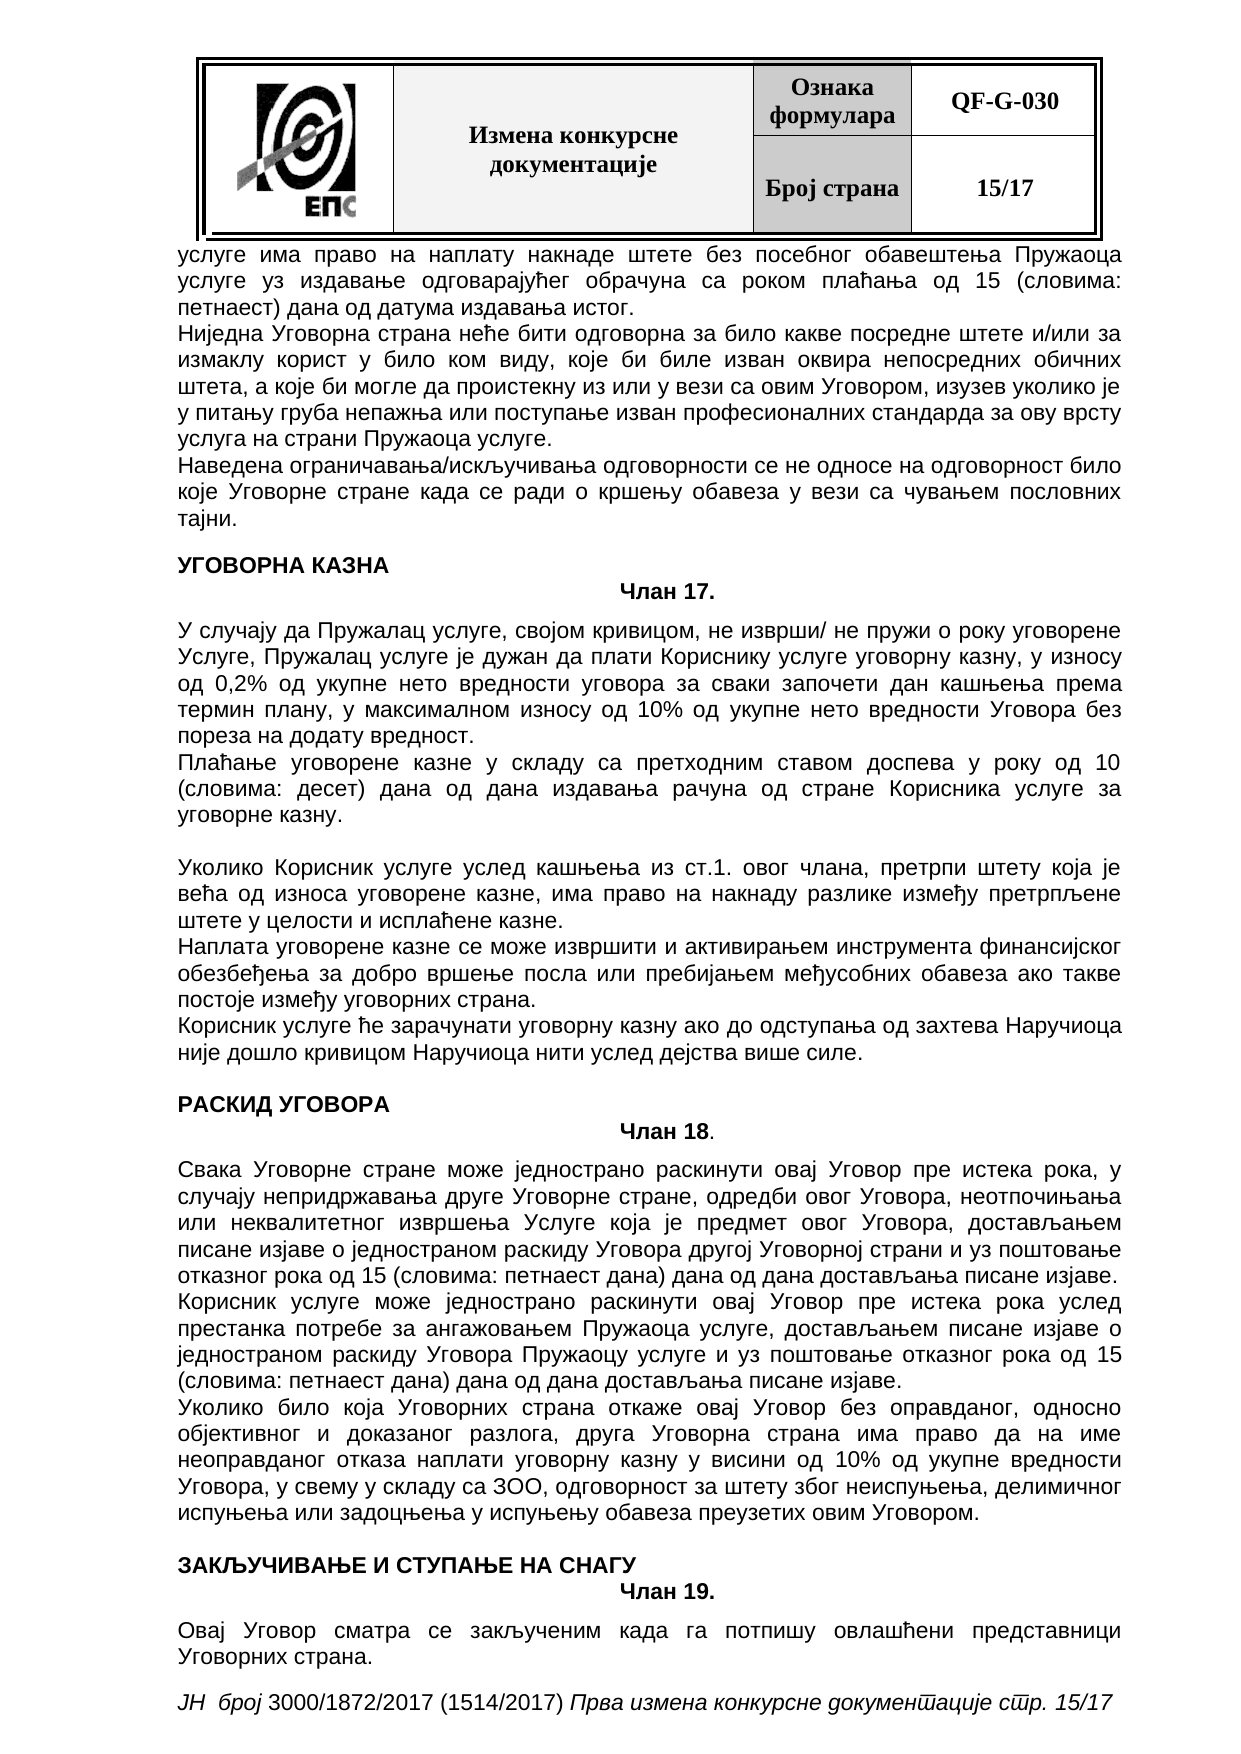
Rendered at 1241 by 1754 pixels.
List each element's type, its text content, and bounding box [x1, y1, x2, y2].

text Ниједна Уговорна страна неће бити одговорна за било какве посредне штете и/или за измаклу корист у било ком виду, које би биле изван оквира непосредних обичних штета, а које би могле да проистекну из или у вези са овим Уговором, изузев уколико је у питању груба непажња или поступање изван професионалних стандарда за ову врсту услуга на страни Пружаоца услуге. [177, 320, 1122, 452]
text Уколико било која Уговорних страна откаже овај Уговор без оправданог, односно објективног и доказаног разлога, друга Уговорна страна има право да на име неоправданог отказа наплати уговорну казну у висини од 10% од укупне вредности Уговора, у свему у складу са ЗОО, одговорност за штету због неиспуњења, делимичног испуњења или задоцњења у испуњењу обавеза преузетих овим Уговором. [177, 1394, 1122, 1525]
text Члан 18. [546, 1118, 1122, 1144]
text ЗАКЉУЧИВАЊЕ И СТУПАЊЕ НА СНАГУ [177, 1552, 1122, 1578]
text УГОВОРНА КАЗНА [177, 552, 1122, 578]
text Плаћање уговорене казне у складу са претходним ставом доспева у року од 10 (словима: десет) дана од дана издавања рачуна од стране Корисника услуге за уговорне казну. [177, 749, 1122, 828]
text Члан 19. [546, 1578, 1122, 1604]
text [177, 161, 1122, 320]
text Уколико Корисник услуге услед кашњења из ст.1. овог члана, претрпи штету која је већа од износа уговорене казне, има право на накнаду разлике између претрпљене штете у целости и исплаћене казне. [177, 854, 1122, 933]
text Члан 17. [546, 578, 1122, 604]
text Свака Уговорне стране може једнострано раскинути овај Уговор пре истека рока, у случају непридржавања друге Уговорне стране, одредби овог Уговора, неотпочињања или неквалитетног извршења Услуге која је предмет овог Уговора, достављањем писане изјаве о једностраном раскиду Уговора другој Уговорној страни и уз поштовање отказног рока од 15 (словима: петнаест дана) дана од дана достављања писане изјаве. [177, 1156, 1122, 1288]
text Наплата уговорене казне се може извршити и активирањем инструмента финансијског обезбеђења за добро вршење посла или пребијањем међусобних обавеза ако такве постоје између уговорних страна. [177, 933, 1122, 1012]
text Корисник услуге може једнострано раскинути овај Уговор пре истека рока услед престанка потребе за ангажовањем Пружаоца услуге, достављањем писане изјаве о једностраном раскиду Уговора Пружаоцу услуге и уз поштовање отказног рока од 15 (словима: петнаест дана) дана од дана достављања писане изјаве. [177, 1288, 1122, 1394]
text Корисник услуге ће зарачунати уговорну казну ако до одступања од захтева Наручиоца није дошло кривицом Наручиоца нити услед дејства више силе. [177, 1012, 1122, 1065]
text Наведена ограничавања/искључивања одговорности се не односе на одговорност било које Уговорне стране када се ради о кршењу обавеза у вези са чувањем пословних тајни. [177, 452, 1122, 531]
text РАСКИД УГОВОРА [177, 1091, 1122, 1118]
text Овај Уговор сматра се закљученим када га потпишу овлашћени представници Уговорних страна. [177, 1617, 1122, 1670]
text У случају да Пружалац услуге, својом кривицом, не изврши/ не пружи о року уговорене Услуге, Пружалац услуге је дужан да плати Кориснику услуге уговорну казну, у износу од 0,2% од укупне нето вредности уговора за сваки започети дан кашњења према термин плану, у максималном износу од 10% од укупне нето вредности Уговора без пореза на додату вредност. [177, 617, 1122, 749]
